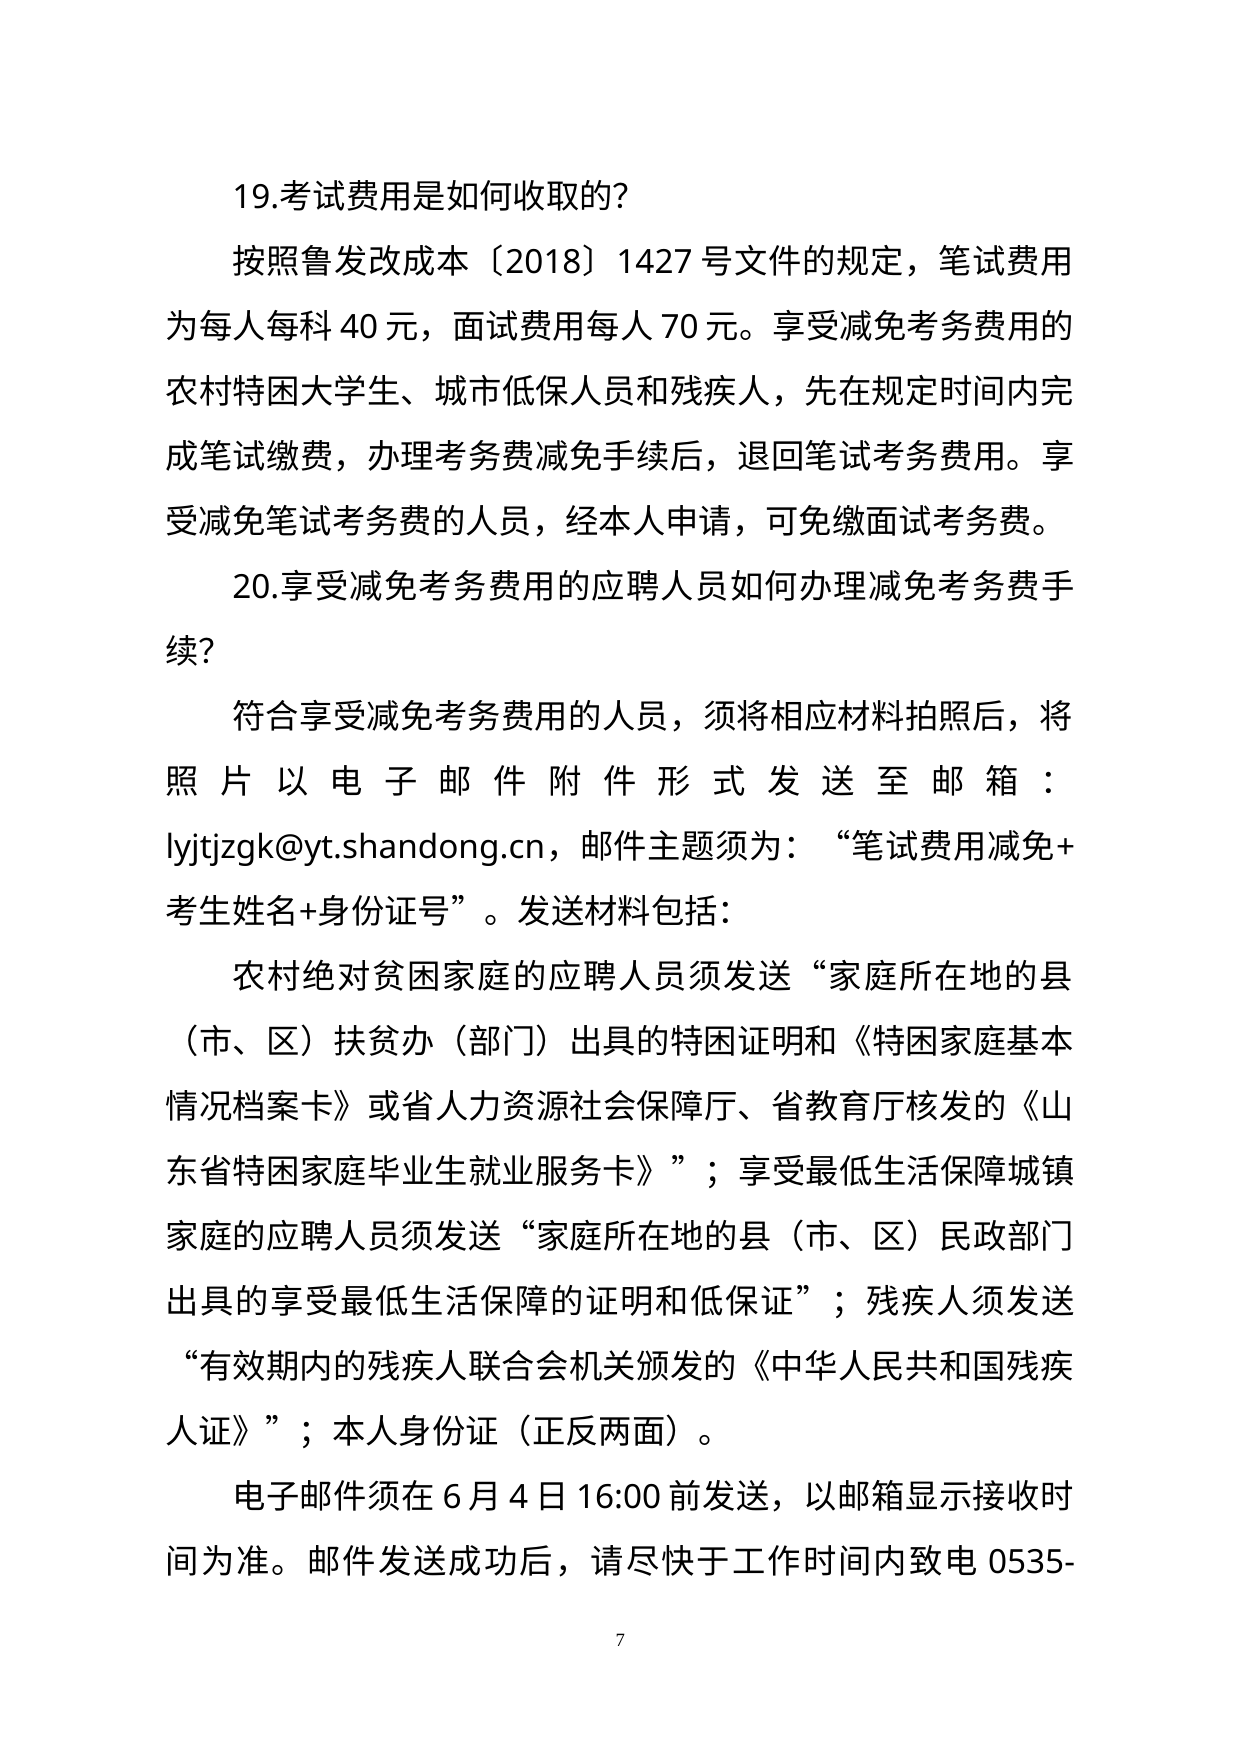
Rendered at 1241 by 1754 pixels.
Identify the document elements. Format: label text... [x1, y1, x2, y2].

text 19.考试费用是如何收取的？ [165, 162, 1075, 227]
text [165, 1462, 1075, 1592]
text 按照鲁发改成本〔2018〕1427号文件的规定，笔试费用为每人每科40元，面试费用每人70元。享受减免考务费用的农村特困大学生、城市低保人员和残疾人，先在规定时间内完成笔试缴费，办理考务费减免手续后，退回笔试考务费用。享受减免笔试考务费的人员，经本人申请，可免缴面试考务费。 [165, 227, 1075, 552]
text 农村绝对贫困家庭的应聘人员须发送“家庭所在地的县（市、区）扶贫办（部门）出具的特困证明和《特困家庭基本情况档案卡》或省人力资源社会保障厅、省教育厅核发的《山东省特困家庭毕业生就业服务卡》”；享受最低生活保障城镇家庭的应聘人员须发送“家庭所在地的县（市、区）民政部门出具的享受最低生活保障的证明和低保证”；残疾人须发送“有效期内的残疾人联合会机关颁发的《中华人民共和国残疾人证》”；本人身份证（正反两面）。 [165, 942, 1075, 1462]
text 20.享受减免考务费用的应聘人员如何办理减免考务费手续？ [165, 552, 1075, 682]
text 符合享受减免考务费用的人员，须将相应材料拍照后，将照片以电子邮件附件形式发送至邮箱：lyjtjzgk@yt.shandong.cn，邮件主题须为：“笔试费用减免+考生姓名+身份证号”。发送材料包括： [165, 682, 1075, 942]
